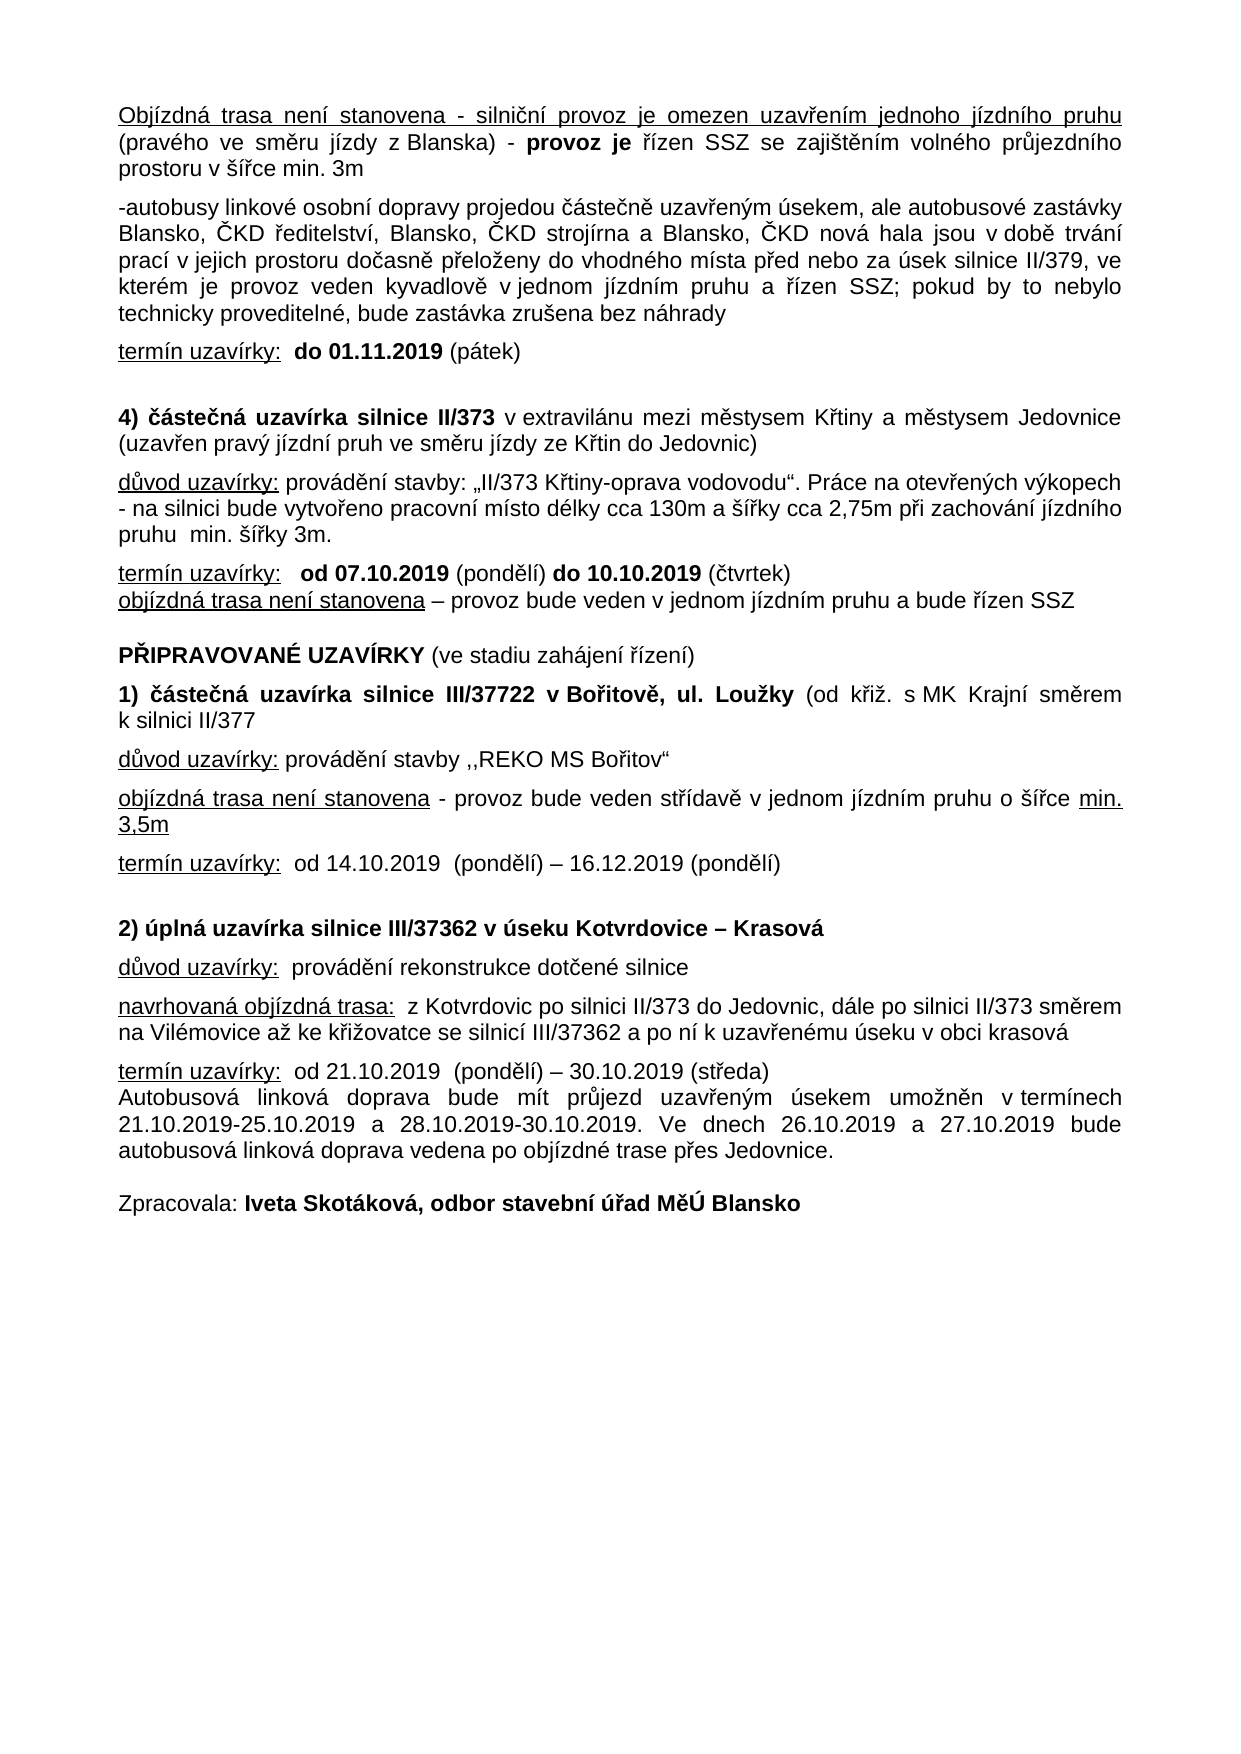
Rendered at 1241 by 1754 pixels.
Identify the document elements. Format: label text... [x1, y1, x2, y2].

text důvod uzavírky: provádění rekonstrukce dotčené silnice [118, 954, 1122, 980]
text 2) úplná uzavírka silnice III/37362 v úseku Kotvrdovice – Krasová [118, 915, 1122, 941]
text -autobusy linkové osobní dopravy projedou částečně uzavřeným úsekem, ale autobusové zastávky Blansko, ČKD ředitelství, Blansko, ČKD strojírna a Blansko, ČKD nová hala jsou v době trvání prací v jejich prostoru dočasně přeloženy do vhodného místa před nebo za úsek silnice II/379, ve kterém je provoz veden kyvadlově v jednom jízdním pruhu a řízen SSZ; pokud by to nebylo technicky proveditelné, bude zastávka zrušena bez náhrady [118, 194, 1122, 326]
text PŘIPRAVOVANÉ UZAVÍRKY (ve stadiu zahájení řízení) [118, 642, 1122, 668]
text objízdná trasa není stanovena – provoz bude veden v jednom jízdním pruhu a bude řízen SSZ [118, 587, 1122, 613]
text Objízdná trasa není stanovena - silniční provoz je omezen uzavřením jednoho jízdního pruhu (pravého ve směru jízdy z Blanska) - provoz je řízen SSZ se zajištěním volného průjezdního prostoru v šířce min. 3m [118, 126, 1122, 182]
text Autobusová linková doprava bude mít průjezd uzavřeným úsekem umožněn v termínech 21.10.2019-25.10.2019 a 28.10.2019-30.10.2019. Ve dnech 26.10.2019 a 27.10.2019 bude autobusová linková doprava vedena po objízdné trase přes Jedovnice. [118, 1084, 1122, 1163]
text termín uzavírky: od 07.10.2019 (pondělí) do 10.10.2019 (čtvrtek) [118, 560, 1122, 587]
text důvod uzavírky: provádění stavby: „II/373 Křtiny-oprava vodovodu“. Práce na otevřených výkopech - na silnici bude vytvořeno pracovní místo délky cca 130m a šířky cca 2,75m při zachování jízdního pruhu min. šířky 3m. [118, 469, 1122, 548]
text Zpracovala: Iveta Skotáková, odbor stavební úřad MěÚ Blansko [118, 1190, 1122, 1216]
text termín uzavírky: od 14.10.2019 (pondělí) – 16.12.2019 (pondělí) [118, 850, 1122, 876]
text Objízdná trasa není stanovena - silniční provoz je omezen uzavřením jednoho jízdního pruhu (pravého ve směru jízdy z Blanska) - provoz je řízen SSZ se zajištěním volného průjezdního prostoru v šířce min. 3m [118, 102, 1122, 125]
text objízdná trasa není stanovena - provoz bude veden střídavě v jednom jízdním pruhu o šířce min. 3,5m [118, 785, 1122, 837]
text 4) částečná uzavírka silnice II/373 v extravilánu mezi městysem Křtiny a městysem Jedovnice (uzavřen pravý jízdní pruh ve směru jízdy ze Křtin do Jedovnic) [118, 403, 1122, 456]
text důvod uzavírky: provádění stavby ,,REKO MS Bořitov“ [118, 746, 1122, 772]
text navrhovaná objízdná trasa: z Kotvrdovic po silnici II/373 do Jedovnic, dále po silnici II/373 směrem na Vilémovice až ke křižovatce se silnicí III/37362 a po ní k uzavřenému úseku v obci krasová [118, 993, 1122, 1046]
text 1) částečná uzavírka silnice III/37722 v Bořitově, ul. Loužky (od křiž. s MK Krajní směrem k silnici II/377 [118, 681, 1122, 733]
text termín uzavírky: od 21.10.2019 (pondělí) – 30.10.2019 (středa) [118, 1058, 1122, 1084]
text termín uzavírky: do 01.11.2019 (pátek) [118, 338, 1122, 365]
